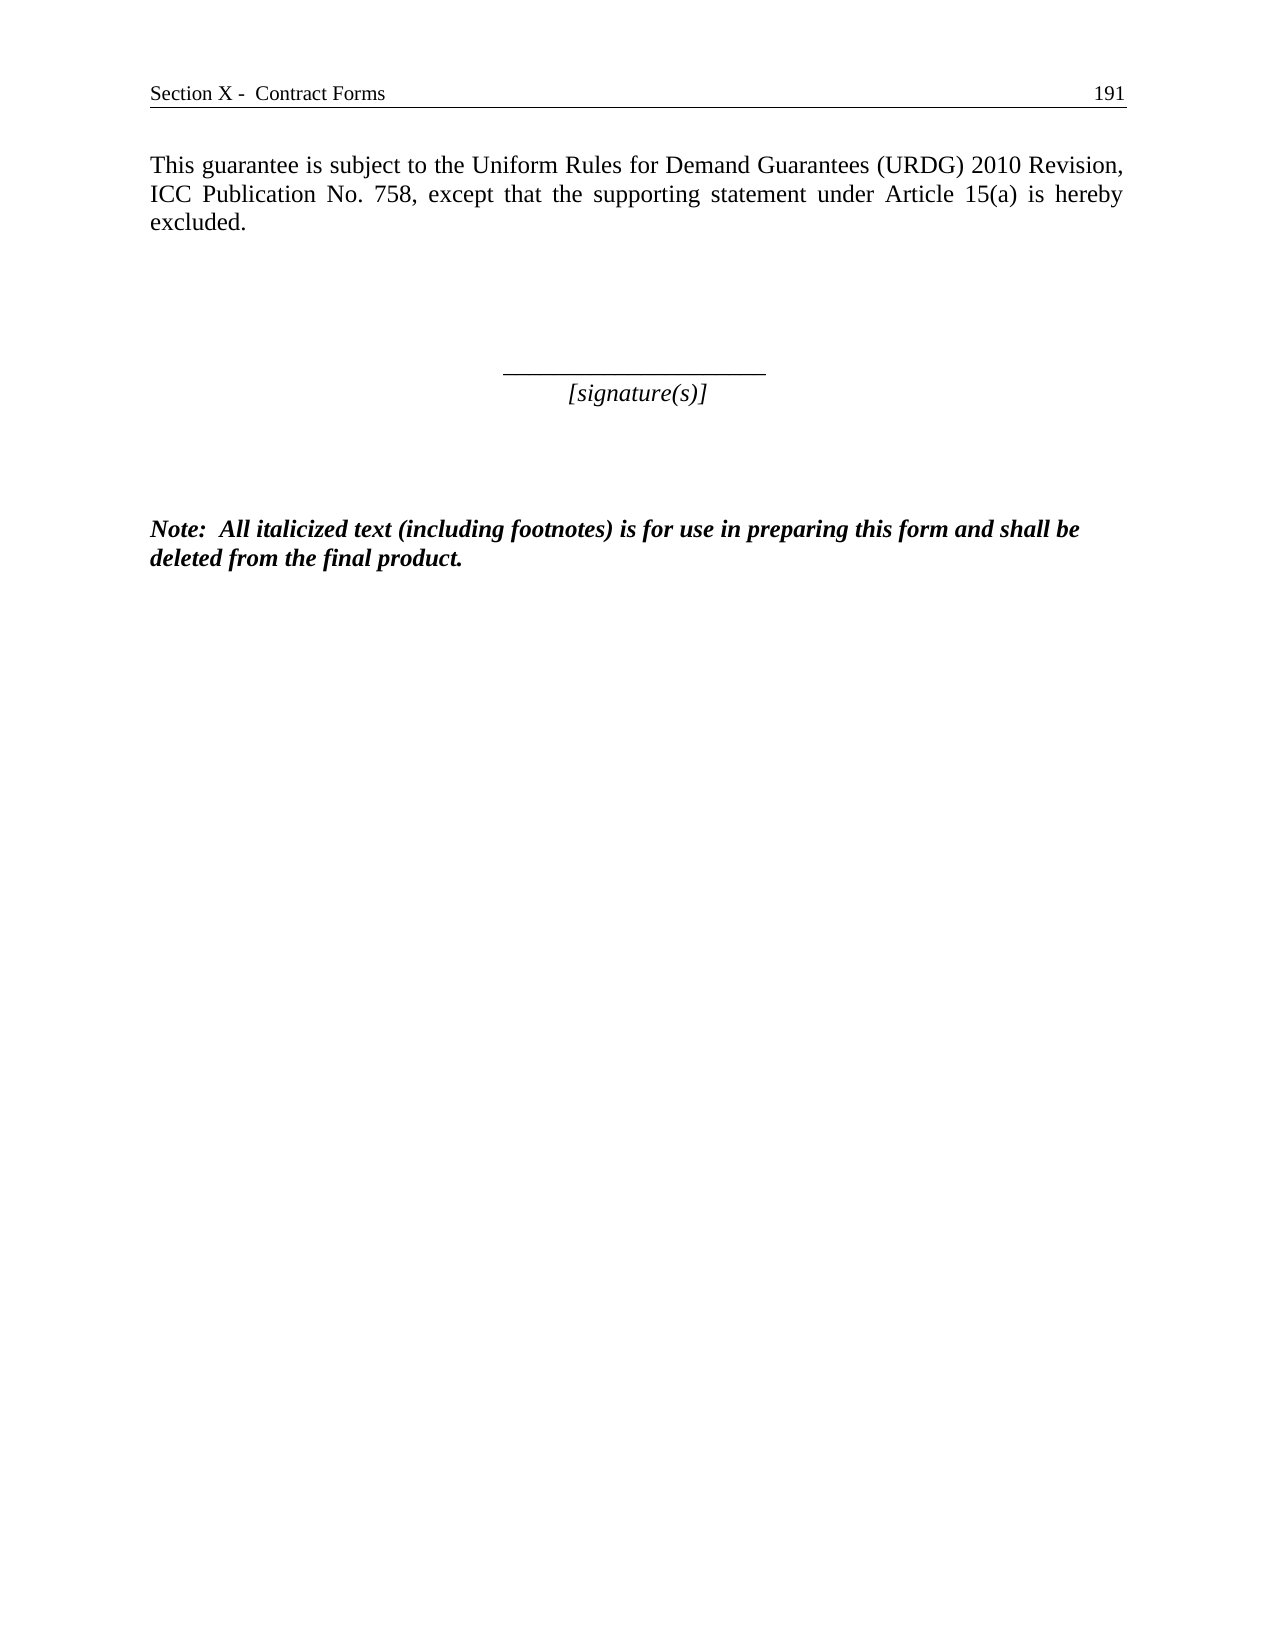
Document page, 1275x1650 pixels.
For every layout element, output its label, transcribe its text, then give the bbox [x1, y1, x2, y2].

text This guarantee is subject to the Uniform Rules for Demand Guarantees (URDG) 2010 Revision, ICC Publication No. 758, except that the supporting statement under Article 15(a) is hereby excluded. [150, 150, 1125, 236]
text Note: All italicized text (including footnotes) is for use in preparing this form and shall be deleted from the final product. [150, 514, 1125, 572]
text _____________________ [signature(s)] [150, 349, 1125, 407]
